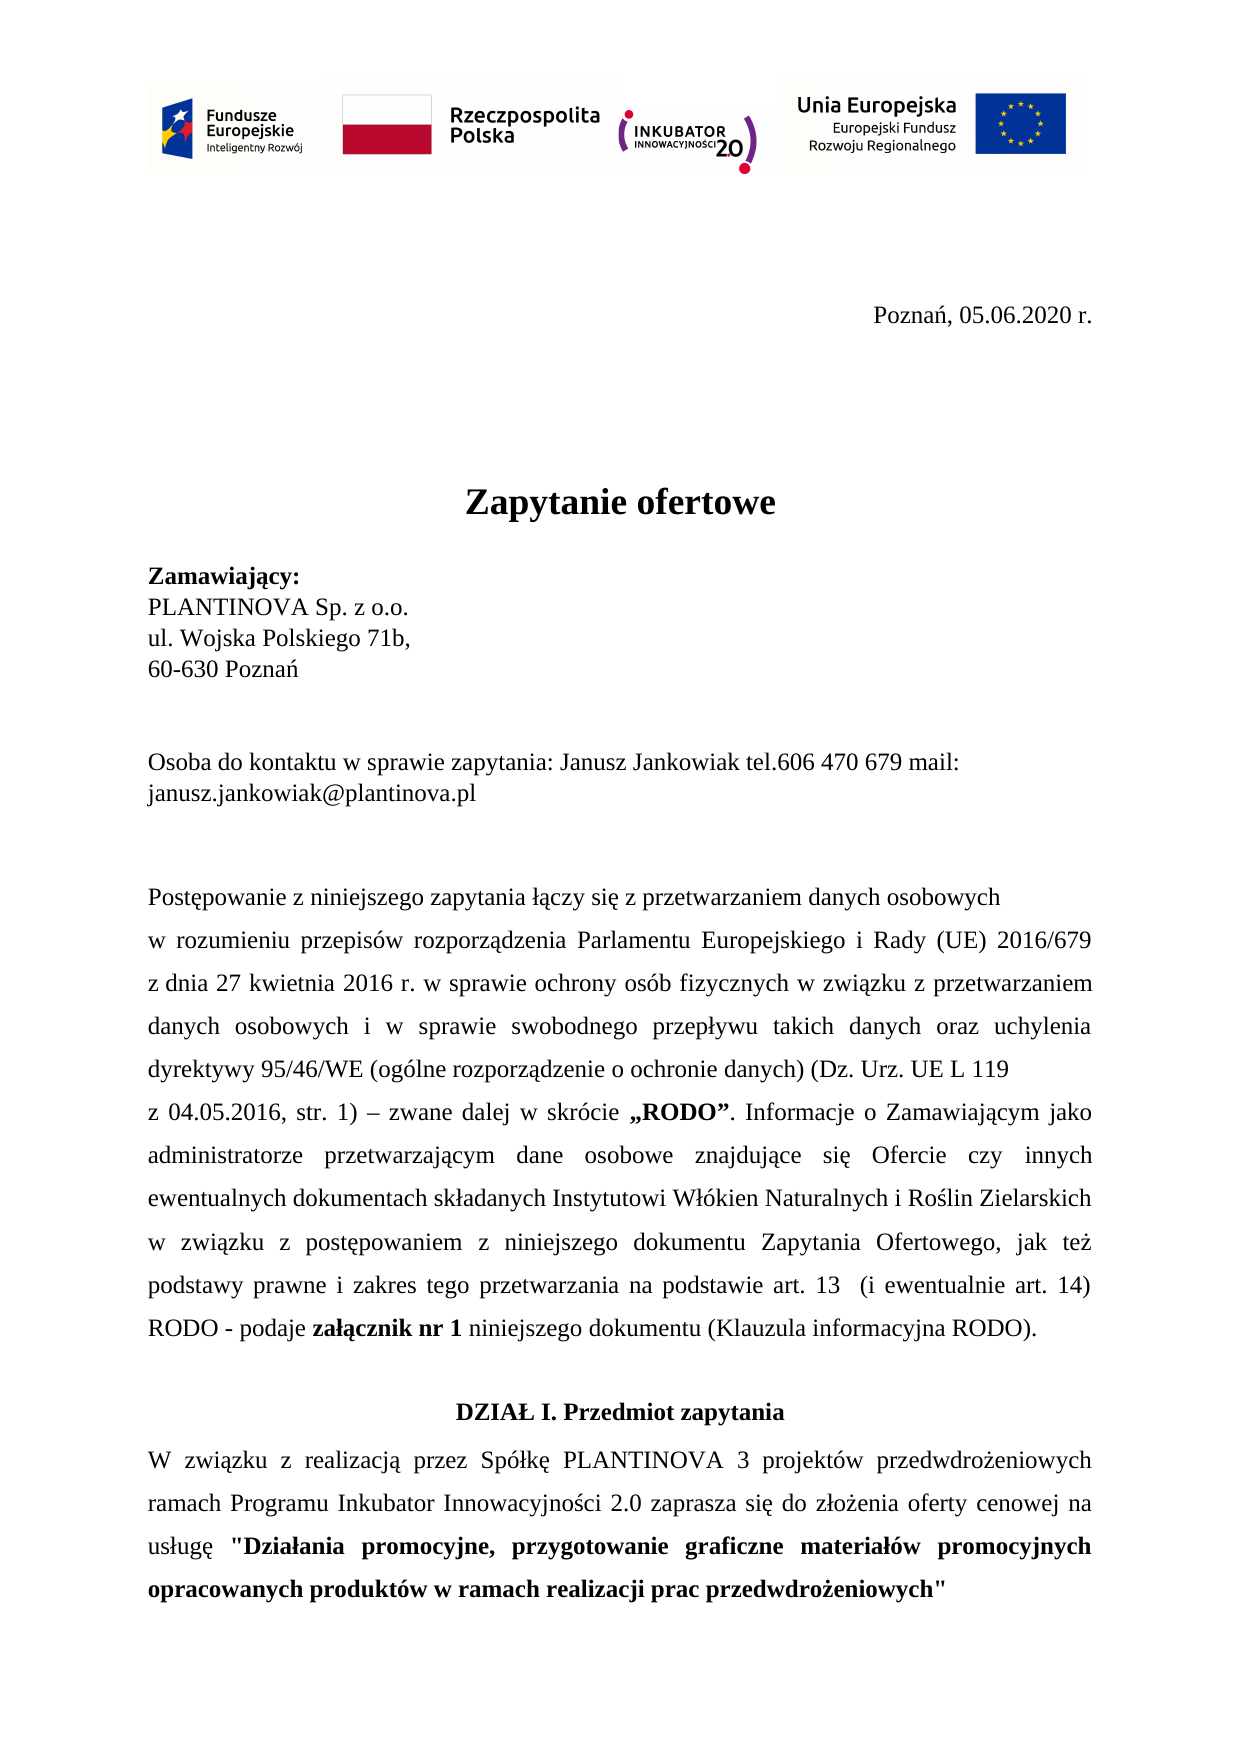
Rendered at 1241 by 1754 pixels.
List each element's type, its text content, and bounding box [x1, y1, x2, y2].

picture [147, 83, 317, 174]
text Postępowanie z niniejszego zapytania łączy się z przetwarzaniem danych osobowych w rozumieniu przepisów rozporządzenia Parlamentu Europejskiego i Rady (UE) 2016/679 z dnia 27 kwietnia 2016 r. w sprawie ochrony osób fizycznych w związku z przetwarzaniem danych osobowych i w sprawie swobodnego przepływu takich danych oraz uchylenia dyrektywy 95/46/WE (ogólne rozporządzenie o ochronie danych) (Dz. Urz. UE L 119 z 04.05.2016, str. 1) – zwane dalej w skrócie „RODO”. Informacje o Zamawiającym jako administratorze przetwarzającym dane osobowe znajdujące się Ofercie czy innych ewentualnych dokumentach składanych Instytutowi Włókien Naturalnych i Roślin Zielarskich w związku z postępowaniem z niniejszego dokumentu Zapytania Ofertowego, jak też podstawy prawne i zakres tego przetwarzania na podstawie art. 13 (i ewentualnie art. 14) RODO - podaje załącznik nr 1 niniejszego dokumentu (Klauzula informacyjna RODO). [148, 882, 1092, 1342]
text 60-630 Poznań [148, 654, 1092, 745]
text Zapytanie ofertowe [148, 479, 1092, 523]
text DZIAŁ I. Przedmiot zapytania [148, 1397, 1092, 1426]
text Osoba do kontaktu w sprawie zapytania: Janusz Jankowiak tel.606 470 679 mail: janusz.jankowiak@plantinova.pl [148, 747, 1092, 807]
text Poznań, 05.06.2020 r. [148, 300, 1092, 329]
text Zamawiający: PLANTINOVA Sp. z o.o. ul. Wojska Polskiego 71b, [148, 561, 1092, 652]
text W związku z realizacją przez Spółkę PLANTINOVA 3 projektów przedwdrożeniowych ramach Programu Inkubator Innowacyjności 2.0 zaprasza się do złożenia oferty cenowej na usługę "Działania promocyjne, przygotowanie graficzne materiałów promocyjnych opracowanych produktów w ramach realizacji prac przedwdrożeniowych" [148, 1445, 1092, 1603]
picture [323, 73, 1086, 174]
